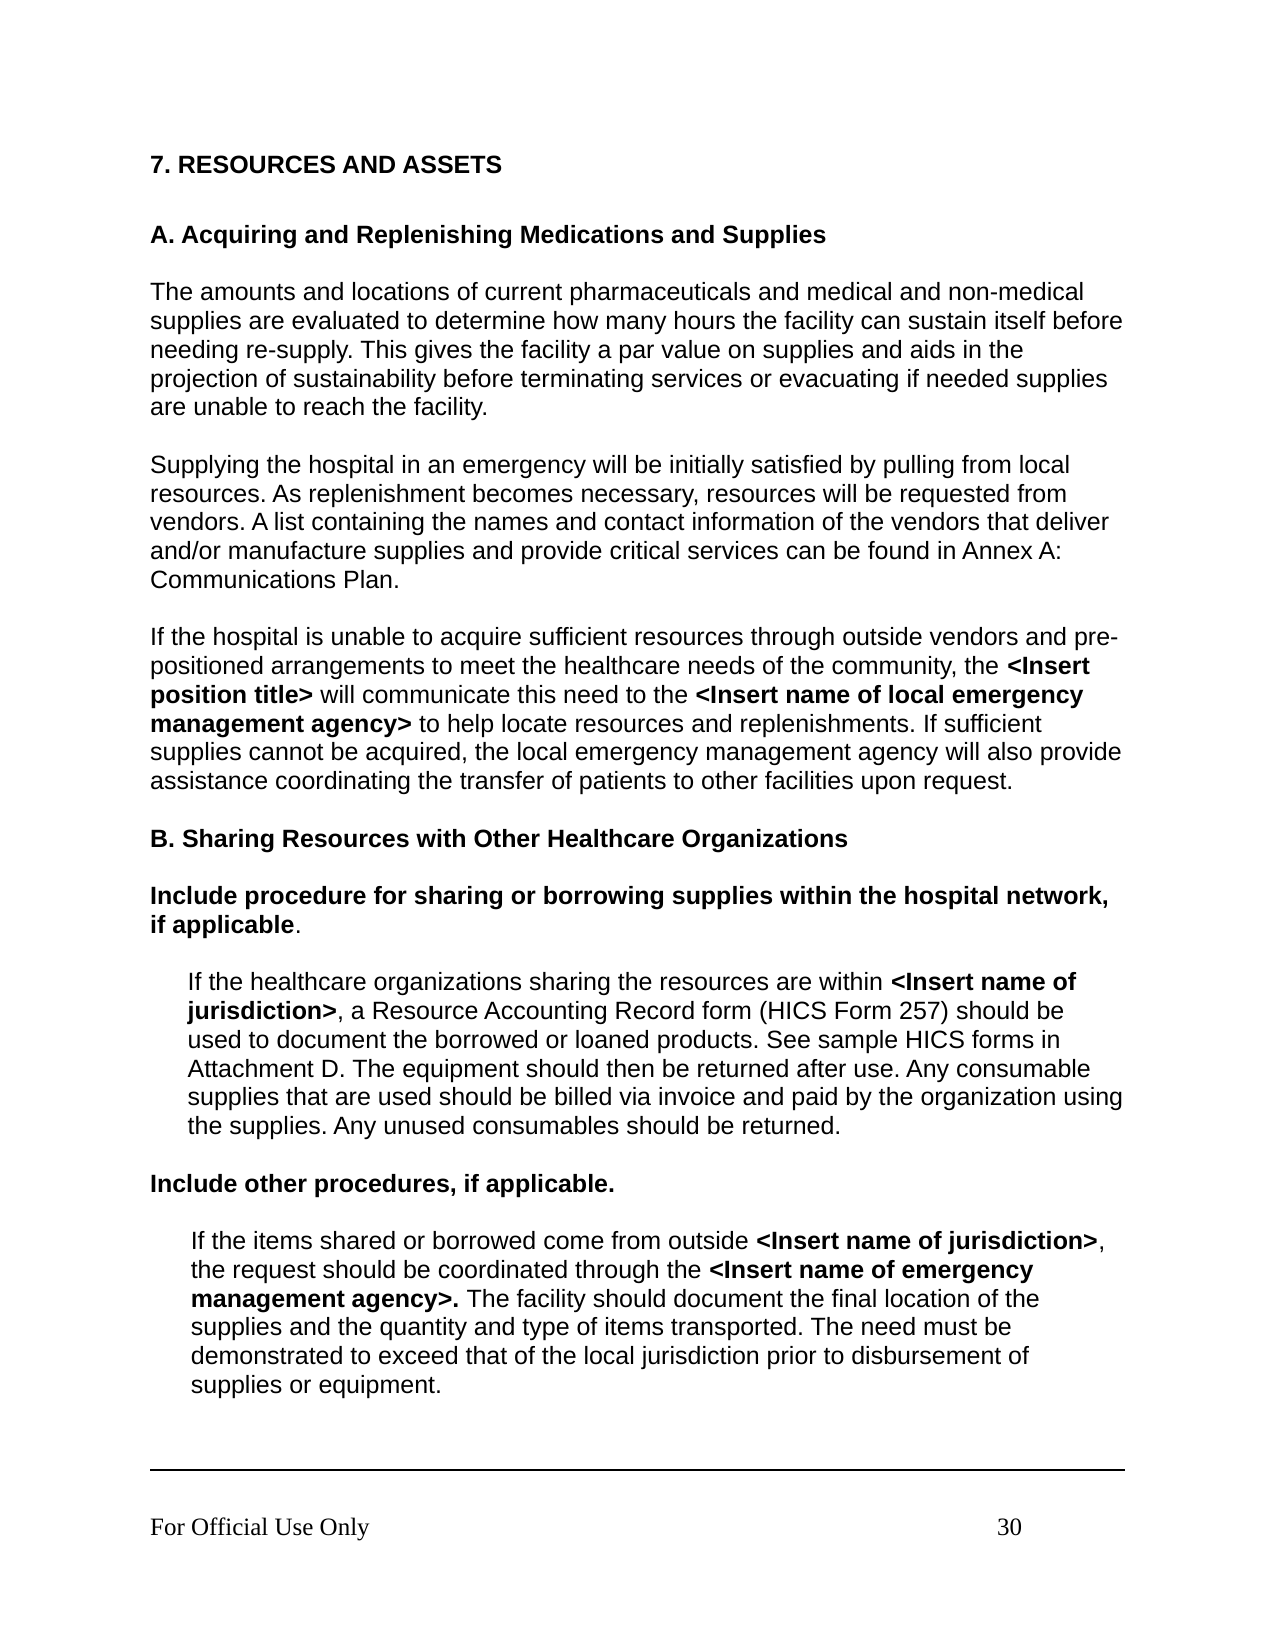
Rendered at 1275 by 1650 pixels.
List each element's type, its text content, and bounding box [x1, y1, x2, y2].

text If the hospital is unable to acquire sufficient resources through outside vendors and pre-positioned arrangements to meet the healthcare needs of the community, the <Insert position title> will communicate this need to the <insert name of local emergency management agency> to help locate resources and replenishments. If sufficient supplies cannot be acquired, the local emergency management agency will also provide assistance coordinating the transfer of patients to other facilities upon request. [150, 622, 1125, 795]
text A. Acquiring and Replenishing Medications and Supplies [150, 220, 1125, 249]
text If the items shared or borrowed come from outside <Insert name of jurisdiction>, the request should be coordinated through the <Insert name of emergency management agency>. The facility should document the final location of the supplies and the quantity and type of items transported. The need must be demonstrated to exceed that of the local jurisdiction prior to disbursement of supplies or equipment. [191, 1226, 1125, 1399]
subtitle 7. RESOURCES AND ASSETS [150, 150, 1125, 179]
text Include procedure for sharing or borrowing supplies within the hospital network, if applicable. [150, 881, 1125, 939]
text Supplying the hospital in an emergency will be initially satisfied by pulling from local resources. As replenishment becomes necessary, resources will be requested from vendors. A list containing the names and contact information of the vendors that deliver and/or manufacture supplies and provide critical services can be found in Annex A: Communications Plan. [150, 450, 1125, 594]
text B. Sharing Resources with Other Healthcare Organizations [150, 824, 1125, 852]
text The amounts and locations of current pharmaceuticals and medical and non-medical supplies are evaluated to determine how many hours the facility can sustain itself before needing re-supply. This gives the facility a par value on supplies and aids in the projection of sustainability before terminating services or evacuating if needed supplies are unable to reach the facility. [150, 277, 1125, 421]
text Include other procedures, if applicable. [150, 1169, 1125, 1197]
text If the healthcare organizations sharing the resources are within <Insert name of jurisdiction>, a Resource Accounting Record form (HICS Form 257) should be used to document the borrowed or loaned products. See sample HICS forms in Attachment D. The equipment should then be returned after use. Any consumable supplies that are used should be billed via invoice and paid by the organization using the supplies. Any unused consumables should be returned. [187, 967, 1125, 1140]
